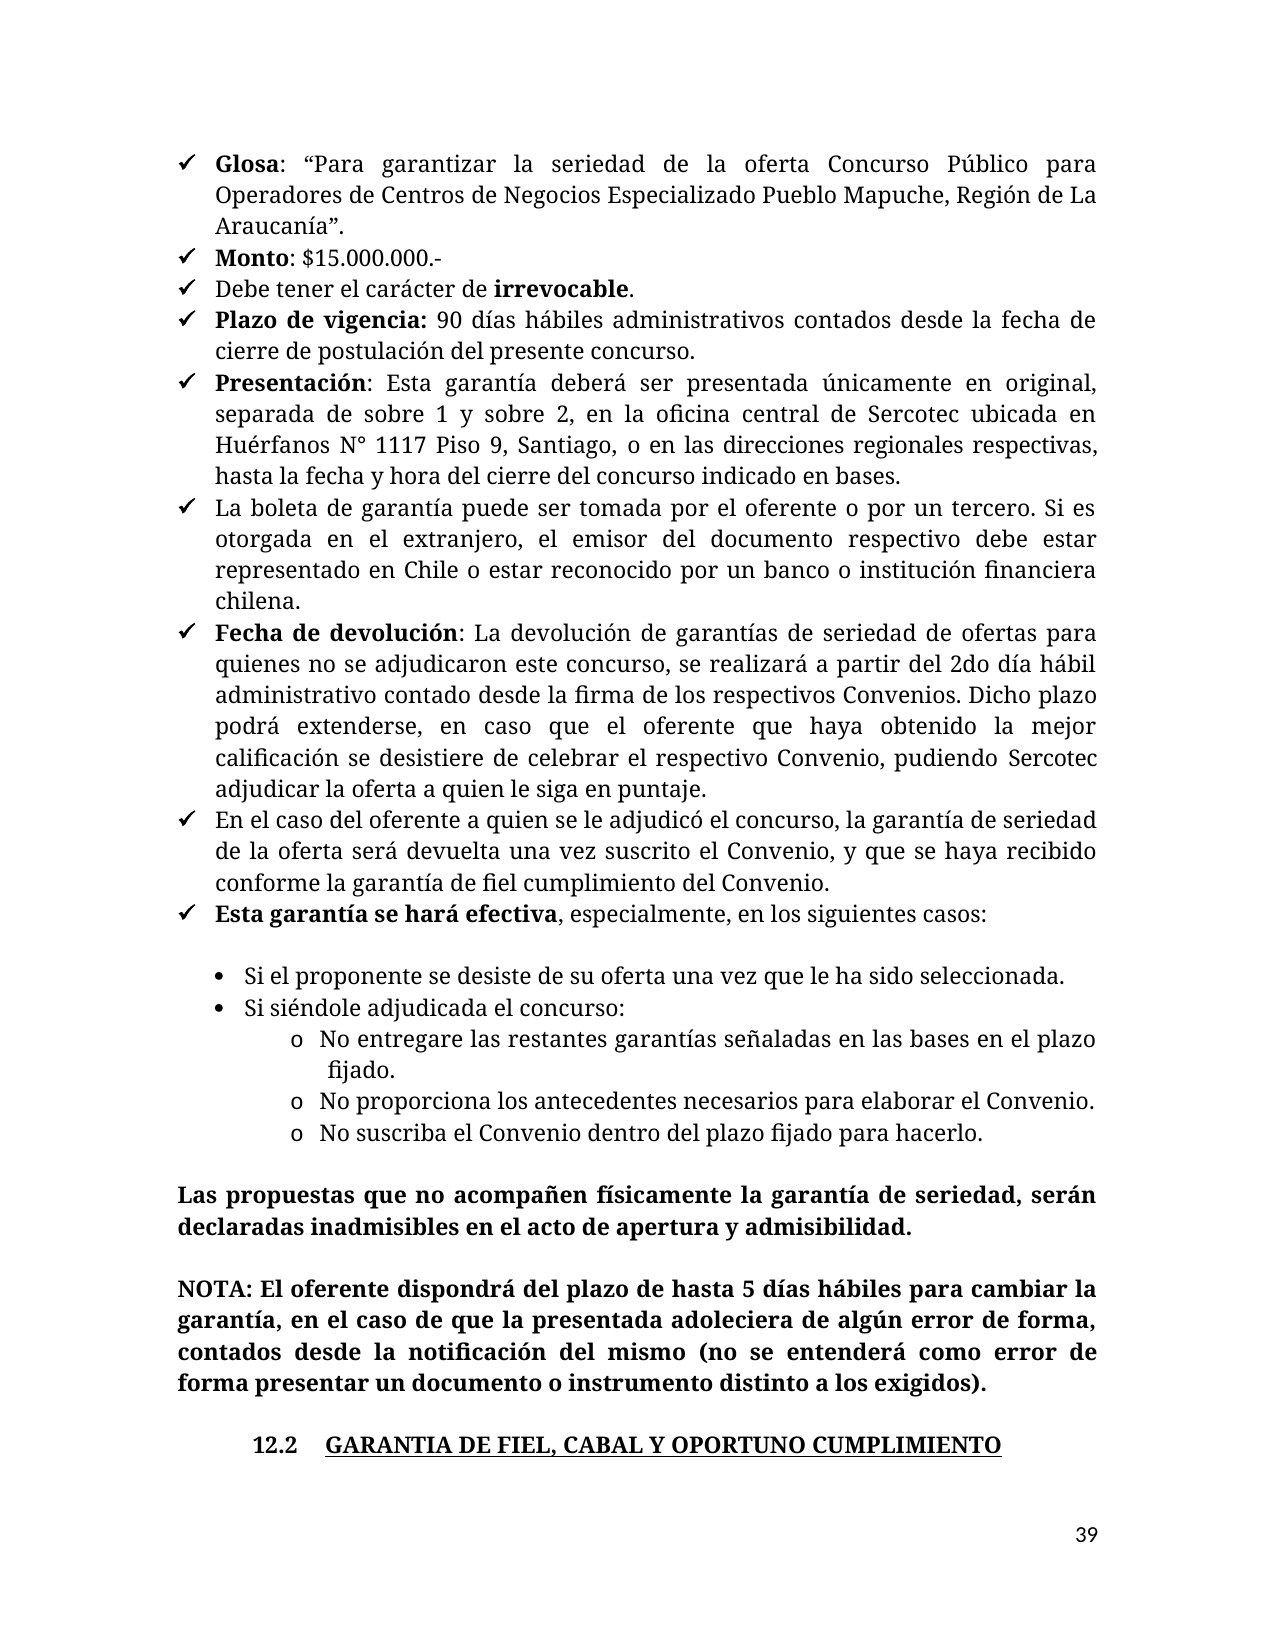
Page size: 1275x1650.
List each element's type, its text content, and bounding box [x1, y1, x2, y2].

list Si el proponente se desiste de su oferta una vez que le ha sido seleccionada. [215, 960, 1098, 991]
list No proporciona los antecedentes necesarios para elaborar el Convenio. [290, 1085, 1098, 1117]
list La boleta de garantía puede ser tomada por el oferente o por un tercero. Si es otorgada en el extranjero, el emisor del documento respectivo debe estar representado en Chile o estar reconocido por un banco o institución financiera chilena. [177, 491, 1098, 616]
list Presentación: Esta garantía deberá ser presentada únicamente en original, separada de sobre 1 y sobre 2, en la oficina central de Sercotec ubicada en Huérfanos N° 1117 Piso 9, Santiago, o en las direcciones regionales respectivas, hasta la fecha y hora del cierre del concurso indicado en bases. [177, 366, 1098, 491]
list En el caso del oferente a quien se le adjudicó el concurso, la garantía de seriedad de la oferta será devuelta una vez suscrito el Convenio, y que se haya recibido conforme la garantía de fiel cumplimiento del Convenio. [177, 804, 1098, 898]
list No suscriba el Convenio dentro del plazo fijado para hacerlo. [290, 1117, 1098, 1148]
list Glosa: “Para garantizar la seriedad de la oferta Concurso Público para Operadores de Centros de Negocios Especializado Pueblo Mapuche, Región de La Araucanía”. [177, 148, 1098, 241]
text Las propuestas que no acompañen físicamente la garantía de seriedad, serán declaradas inadmisibles en el acto de apertura y admisibilidad. [177, 1179, 1098, 1242]
list Debe tener el carácter de irrevocable. [177, 273, 1098, 304]
list Si siéndole adjudicada el concurso: [215, 991, 1098, 1023]
text NOTA: El oferente dispondrá del plazo de hasta 5 días hábiles para cambiar la garantía, en el caso de que la presentada adoleciera de algún error de forma, contados desde la notificación del mismo (no se entenderá como error de forma presentar un documento o instrumento distinto a los exigidos). [177, 1273, 1098, 1398]
list No entregare las restantes garantías señaladas en las bases en el plazo fijado. [290, 1023, 1098, 1085]
list Monto: $15.000.000.- [177, 241, 1098, 273]
list GARANTIA DE FIEL, CABAL Y OPORTUNO CUMPLIMIENTO [252, 1429, 1098, 1461]
list Plazo de vigencia: 90 días hábiles administrativos contados desde la fecha de cierre de postulación del presente concurso. [177, 304, 1098, 366]
list Esta garantía se hará efectiva, especialmente, en los siguientes casos: [177, 898, 1098, 929]
list Fecha de devolución: La devolución de garantías de seriedad de ofertas para quienes no se adjudicaron este concurso, se realizará a partir del 2do día hábil administrativo contado desde la firma de los respectivos Convenios. Dicho plazo podrá extenderse, en caso que el oferente que haya obtenido la mejor calificación se desistiere de celebrar el respectivo Convenio, pudiendo Sercotec adjudicar la oferta a quien le siga en puntaje. [177, 616, 1098, 804]
